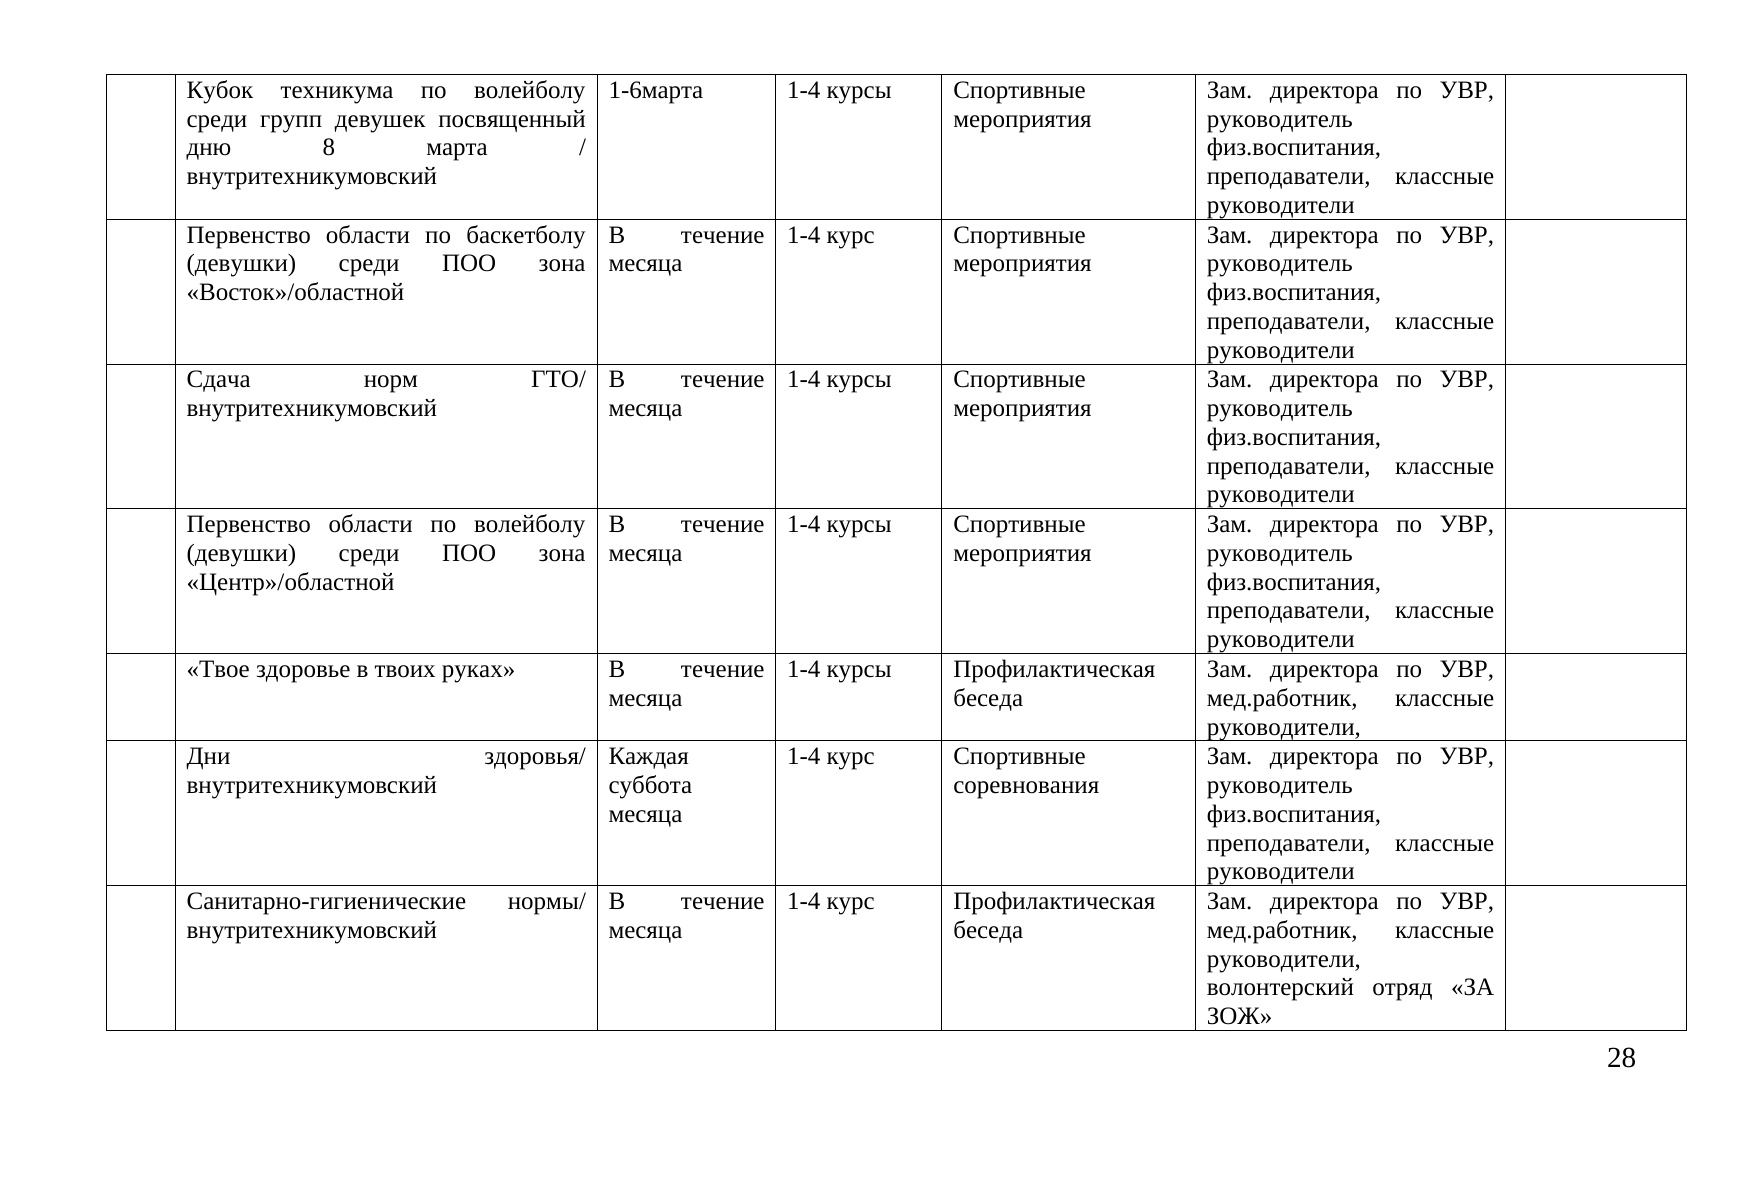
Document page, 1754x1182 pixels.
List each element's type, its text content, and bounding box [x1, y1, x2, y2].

table_cell [1506, 654, 1686, 740]
table_cell [107, 741, 175, 885]
table_cell Профилактическая беседа [942, 886, 1195, 1030]
table_cell [107, 365, 175, 508]
table_cell [1506, 75, 1686, 219]
table_cell Спортивные мероприятия [942, 509, 1195, 653]
table_cell Спортивные мероприятия [942, 220, 1195, 363]
table_cell Зам. директора по УВР, руководитель физ.воспитания, преподаватели, классные руководители [1196, 509, 1505, 653]
table_cell [1506, 365, 1686, 508]
table_cell 1-4 курсы [776, 75, 941, 219]
table_cell Спортивные мероприятия [942, 365, 1195, 508]
table_cell 1-4 курсы [776, 509, 941, 653]
table_cell [1506, 741, 1686, 885]
table_cell [1506, 886, 1686, 1030]
table_cell В течение месяца [598, 654, 775, 740]
table_cell [1506, 509, 1686, 653]
table_cell В течение месяца [598, 365, 775, 508]
table_cell [107, 509, 175, 653]
table_cell 1-4 курс [776, 741, 941, 885]
table_cell Профилактическая беседа [942, 654, 1195, 740]
table_cell 1-6марта [598, 75, 775, 219]
table_cell 1-4 курсы [776, 365, 941, 508]
table_cell «Твое здоровье в твоих руках» [176, 654, 597, 740]
table_cell [107, 654, 175, 740]
table_cell В течение месяца [598, 886, 775, 1030]
table_cell 1-4 курсы [776, 654, 941, 740]
table_cell 1-4 курс [776, 886, 941, 1030]
table_cell В течение месяца [598, 509, 775, 653]
table_cell Зам. директора по УВР, руководитель физ.воспитания, преподаватели, классные руководители [1196, 741, 1505, 885]
table_cell Спортивные соревнования [942, 741, 1195, 885]
table_cell Сдача норм ГТО/ внутритехникумовский [176, 365, 597, 508]
table_cell Зам. директора по УВР, руководитель физ.воспитания, преподаватели, классные руководители [1196, 220, 1505, 363]
table_cell Зам. директора по УВР, руководитель физ.воспитания, преподаватели, классные руководители [1196, 75, 1505, 219]
table_cell 1-4 курс [776, 220, 941, 363]
table_cell [107, 220, 175, 363]
table_cell Спортивные мероприятия [942, 75, 1195, 219]
table_cell Каждая суббота месяца [598, 741, 775, 885]
table_cell В течение месяца [598, 220, 775, 363]
table_cell Первенство области по волейболу (девушки) среди ПОО зона «Центр»/областной [176, 509, 597, 653]
table_cell [107, 886, 175, 1030]
table_cell Зам. директора по УВР, руководитель физ.воспитания, преподаватели, классные руководители [1196, 365, 1505, 508]
table_cell Дни здоровья/ внутритехникумовский [176, 741, 597, 885]
table_cell [1506, 220, 1686, 363]
table_cell Санитарно-гигиенические нормы/ внутритехникумовский [176, 886, 597, 1030]
table_cell Зам. директора по УВР, мед.работник, классные руководители, [1196, 654, 1505, 740]
table_cell Первенство области по баскетболу (девушки) среди ПОО зона «Восток»/областной [176, 220, 597, 363]
table_cell [107, 75, 175, 219]
table_cell Кубок техникума по волейболу среди групп девушек посвященный дню 8 марта / внутритехникумовский [176, 75, 597, 219]
table_cell Зам. директора по УВР, мед.работник, классные руководители, волонтерский отряд «ЗА ЗОЖ» [1196, 886, 1505, 1030]
